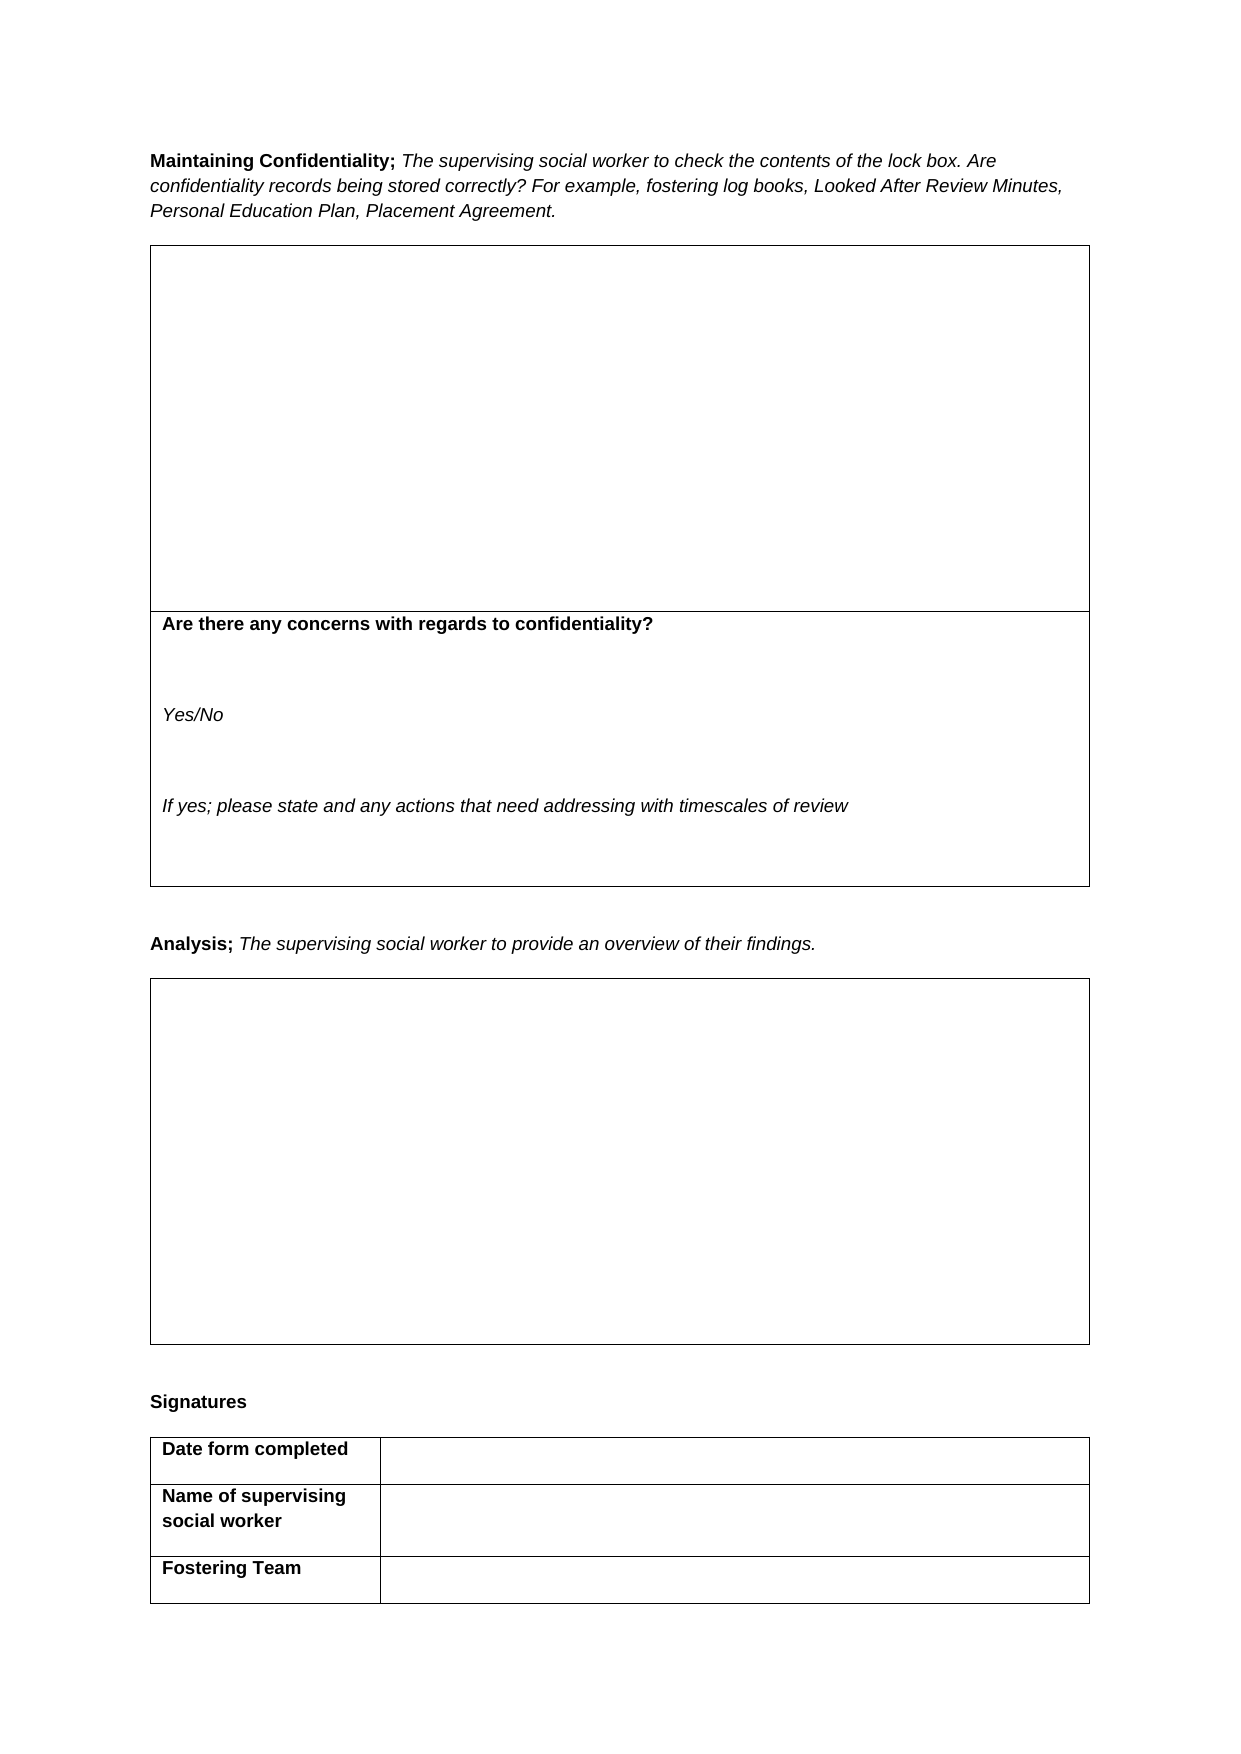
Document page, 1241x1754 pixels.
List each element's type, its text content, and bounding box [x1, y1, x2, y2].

table_header Date form completed [151, 1438, 380, 1484]
table_header [381, 1438, 1089, 1484]
text Analysis; The supervising social worker to provide an overview of their findings. [150, 933, 1090, 954]
table_cell [381, 1557, 1089, 1603]
text Signatures [150, 1391, 1090, 1413]
table_header [151, 979, 1089, 1344]
table_cell [381, 1485, 1089, 1556]
text Maintaining Confidentiality; The supervising social worker to check the contents of the lock box. Are confidentiality records being stored correctly? For example, fostering log books, Looked After Review Minutes, Personal Education Plan, Placement Agreement. [150, 150, 1090, 221]
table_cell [151, 1557, 380, 1603]
table_header [151, 246, 1089, 611]
table_cell Name of supervising social worker [151, 1485, 380, 1556]
table_cell Are there any concerns with regards to confidentiality? Yes/No If yes; please state and any actions that need addressing with timescales of review [151, 612, 1089, 886]
